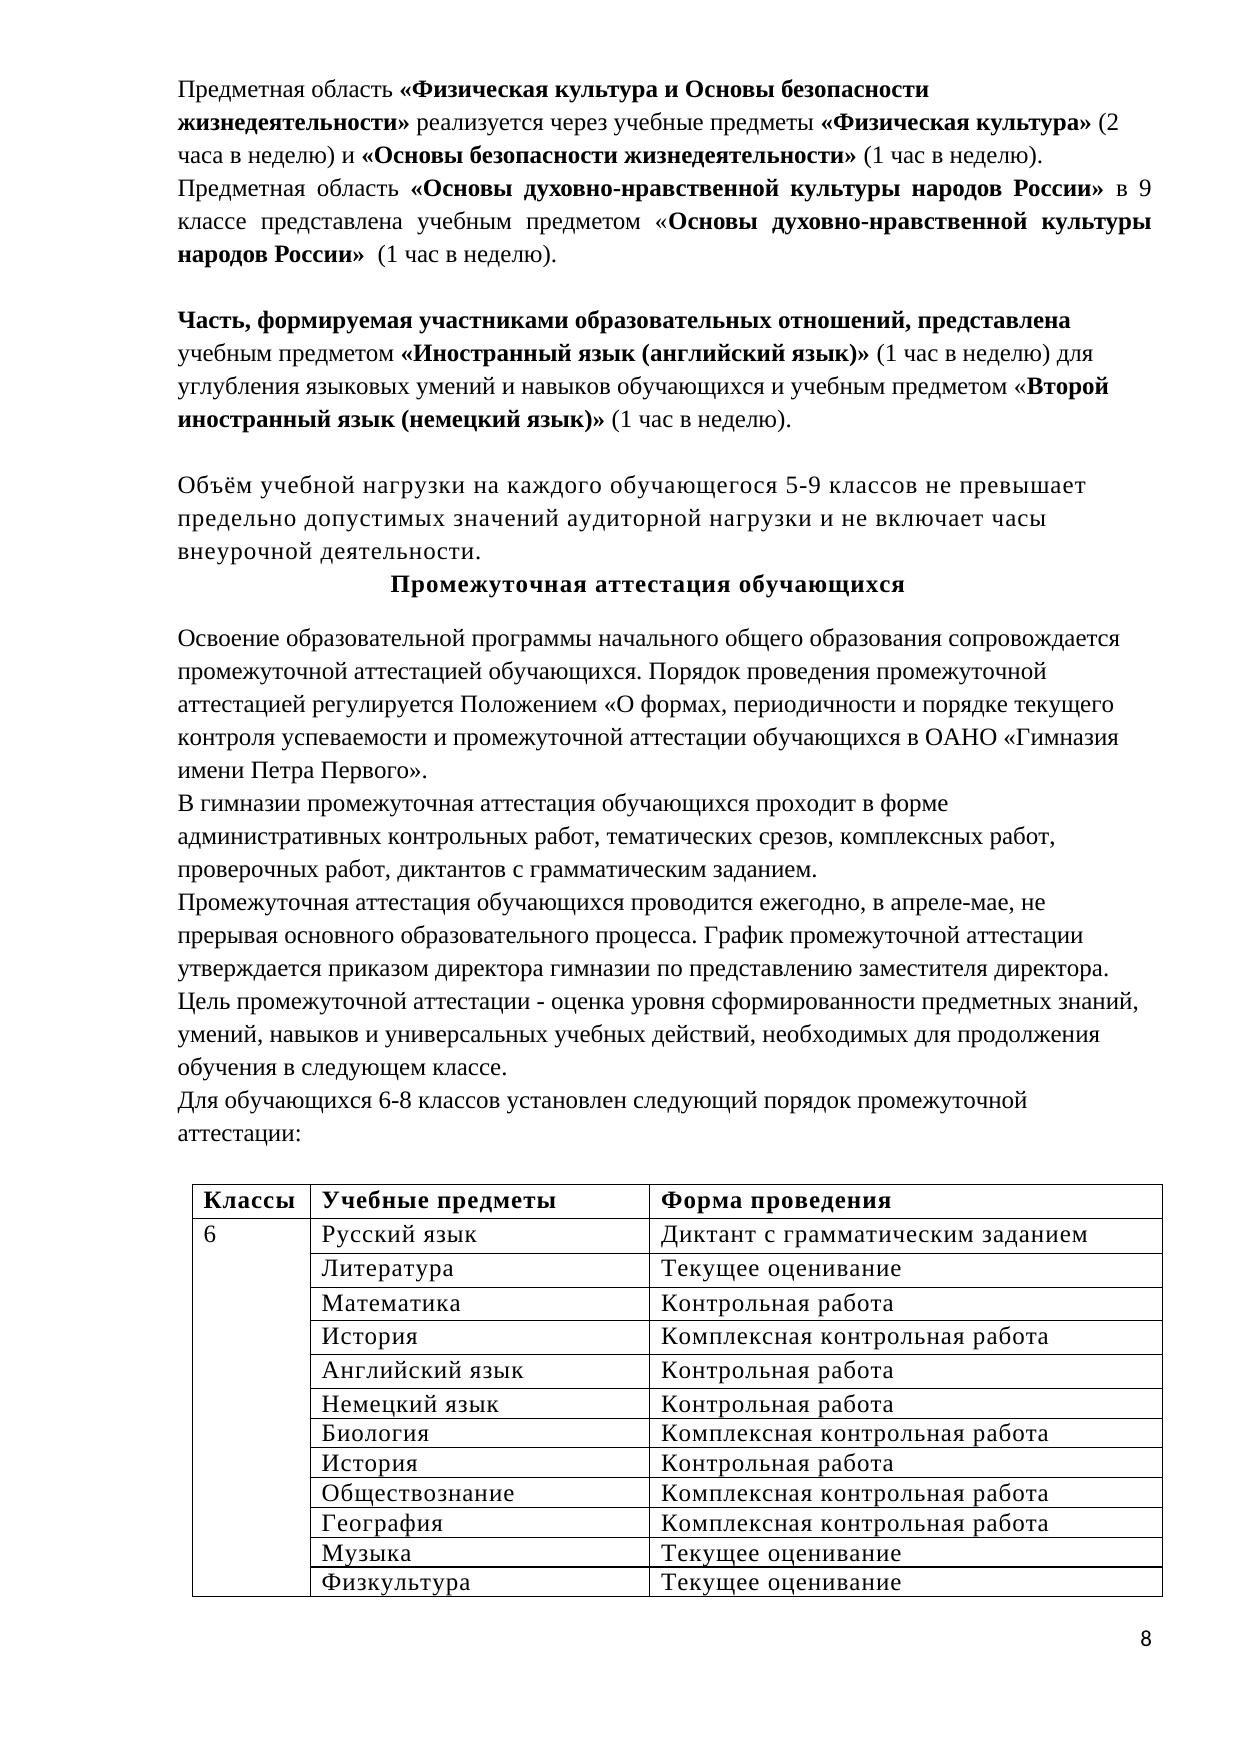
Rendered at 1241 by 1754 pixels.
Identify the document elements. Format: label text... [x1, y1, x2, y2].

table_cell 6 [193, 1219, 310, 1596]
table_cell Контрольная работа [650, 1355, 1162, 1388]
table_cell Музыка [311, 1538, 649, 1566]
text Объём учебной нагрузки на каждого обучающегося 5-9 классов не превышает предельно допустимых значений аудиторной нагрузки и не включает часы внеурочной деятельности. [177, 470, 1152, 565]
table_cell Английский язык [311, 1355, 649, 1388]
table_cell История [311, 1321, 649, 1354]
table_header Учебные предметы [311, 1185, 649, 1218]
text Освоение образовательной программы начального общего образования сопровождается промежуточной аттестацией обучающихся. Порядок проведения промежуточной аттестацией регулируется Положением «О формах, периодичности и порядке текущего контроля успеваемости и промежуточной аттестации обучающихся в ОАНО «Гимназия имени Петра Первого». [177, 623, 1152, 784]
text Часть, формируемая участниками образовательных отношений, представлена учебным предметом «Иностранный язык (английский язык)» (1 час в неделю) для углубления языковых умений и навыков обучающихся и учебным предметом «Второй иностранный язык (немецкий язык)» (1 час в неделю). [177, 305, 1152, 433]
text Для обучающихся 6-8 классов установлен следующий порядок промежуточной аттестации: [177, 1085, 1152, 1147]
table_cell География [311, 1508, 649, 1537]
table_cell Комплексная контрольная работа [650, 1478, 1162, 1507]
table_header Классы [193, 1185, 310, 1218]
table_cell Текущее оценивание [650, 1254, 1162, 1287]
table_cell Русский язык [311, 1219, 649, 1252]
table_cell Контрольная работа [650, 1389, 1162, 1417]
list Промежуточная аттестация обучающихся [252, 569, 1152, 598]
table_cell Текущее оценивание [650, 1538, 1162, 1566]
table_cell Физкультура [311, 1568, 649, 1596]
table_cell Контрольная работа [650, 1288, 1162, 1320]
table_cell История [311, 1448, 649, 1477]
table_cell Комплексная контрольная работа [650, 1321, 1162, 1354]
text В гимназии промежуточная аттестация обучающихся проходит в форме административных контрольных работ, тематических срезов, комплексных работ, проверочных работ, диктантов с грамматическим заданием. [177, 788, 1152, 883]
table_cell Математика [311, 1288, 649, 1320]
table_cell Литература [311, 1254, 649, 1287]
table_cell Комплексная контрольная работа [650, 1419, 1162, 1447]
text Цель промежуточной аттестации - оценка уровня сформированности предметных знаний, умений, навыков и универсальных учебных действий, необходимых для продолжения обучения в следующем классе. [177, 986, 1152, 1081]
text Предметная область «Основы духовно-нравственной культуры народов России» в 9 классе представлена учебным предметом «Основы духовно-нравственной культуры народов России» (1 час в неделю). [177, 173, 1152, 268]
table_cell Контрольная работа [650, 1448, 1162, 1477]
table_header Форма проведения [650, 1185, 1162, 1218]
table_cell Биология [311, 1419, 649, 1447]
table_cell Немецкий язык [311, 1389, 649, 1417]
table_cell Комплексная контрольная работа [650, 1508, 1162, 1537]
table_cell Обществознание [311, 1478, 649, 1507]
table_cell Диктант с грамматическим заданием [650, 1219, 1162, 1252]
table_cell Текущее оценивание [650, 1568, 1162, 1596]
text Предметная область «Физическая культура и Основы безопасности жизнедеятельности» реализуется через учебные предметы «Физическая культура» (2 часа в неделю) и «Основы безопасности жизнедеятельности» (1 час в неделю). [177, 74, 1152, 169]
text Промежуточная аттестация обучающихся проводится ежегодно, в апреле-мае, не прерывая основного образовательного процесса. График промежуточной аттестации утверждается приказом директора гимназии по представлению заместителя директора. [177, 887, 1152, 982]
